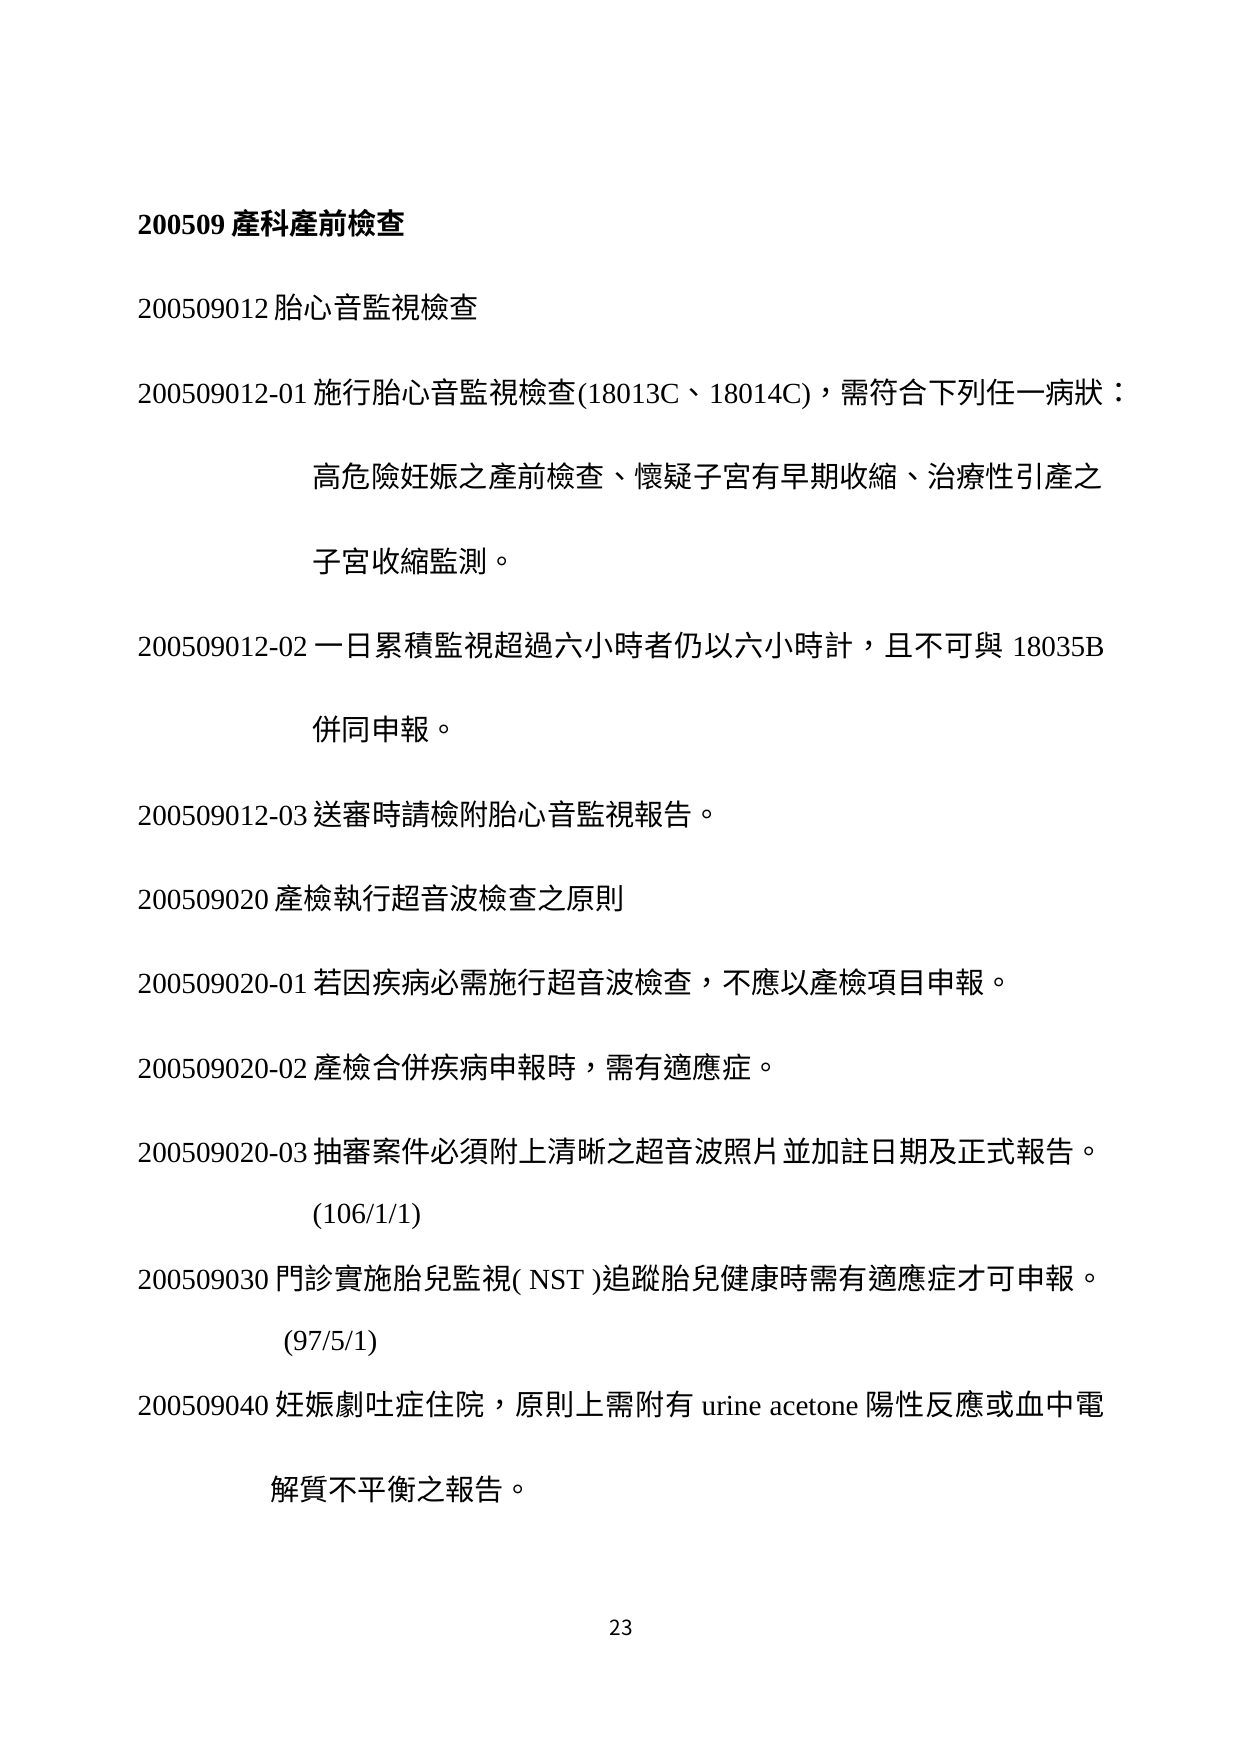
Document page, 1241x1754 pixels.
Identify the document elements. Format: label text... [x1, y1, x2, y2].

text 200509012-02一日累積監視超過六小時者仍以六小時計，且不可與18035B併同申報。 [137, 602, 1104, 770]
text 200509020產檢執行超音波檢查之原則 [137, 855, 1104, 939]
text 200509020-01若因疾病必需施行超音波檢查，不應以產檢項目申報。 [137, 939, 1104, 1023]
text 200509產科產前檢查 [137, 180, 1104, 264]
text 200509020-03抽審案件必須附上清晰之超音波照片並加註日期及正式報告。(106/1/1) [137, 1108, 1104, 1234]
text 200509012-03送審時請檢附胎心音監視報告。 [137, 770, 1104, 855]
text 200509030門診實施胎兒監視( NST )追蹤胎兒健康時需有適應症才可申報。(97/5/1) [137, 1234, 1104, 1361]
text 200509012-01施行胎心音監視檢查(18013C、18014C)，需符合下列任一病狀：高危險妊娠之產前檢查、懷疑子宮有早期收縮、治療性引產之子宮收縮監測。 [137, 348, 1104, 602]
text 200509040妊娠劇吐症住院，原則上需附有urine acetone陽性反應或血中電解質不平衡之報告。 [137, 1361, 1104, 1530]
text 200509012胎心音監視檢查 [137, 264, 1104, 348]
text 200509020-02產檢合併疾病申報時，需有適應症。 [137, 1023, 1104, 1108]
